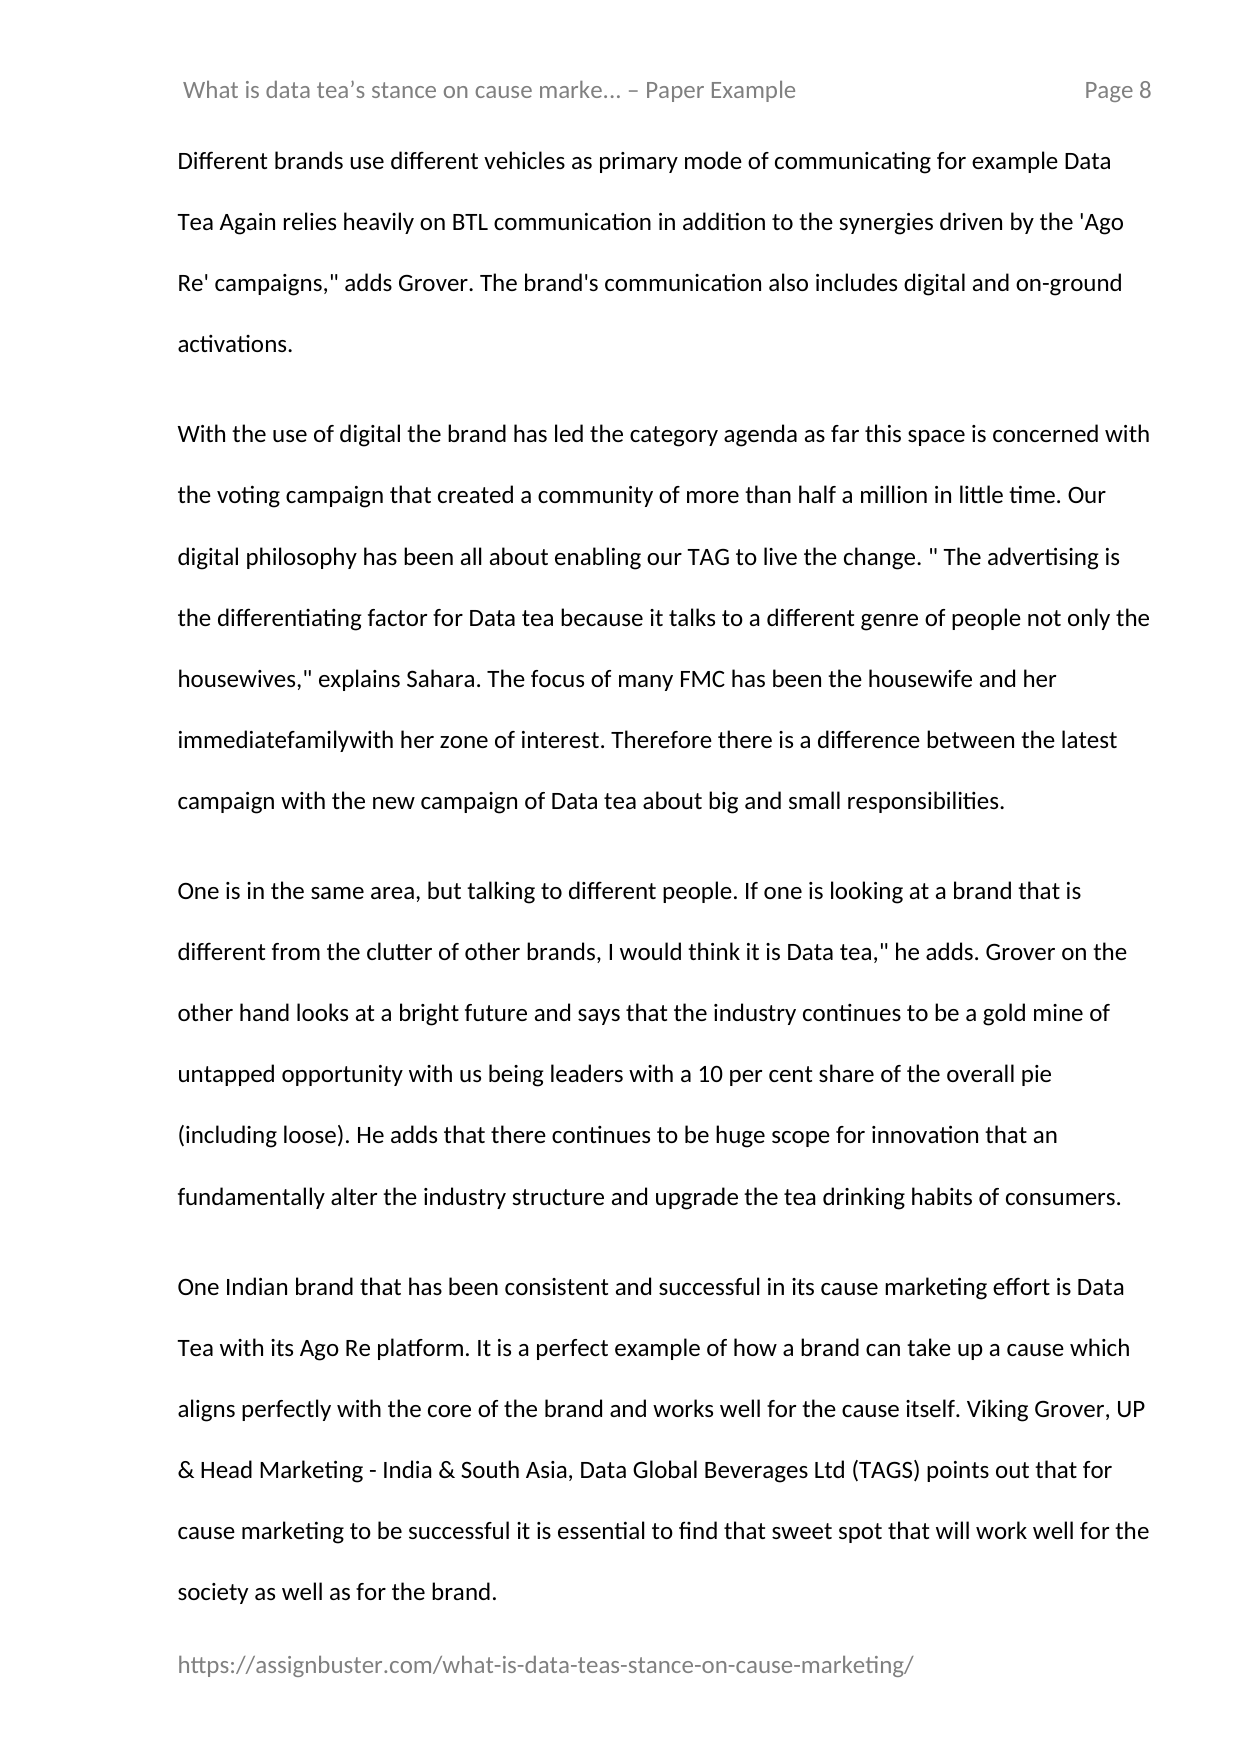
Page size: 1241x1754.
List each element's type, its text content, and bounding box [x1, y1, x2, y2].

text One is in the same area, but talking to different people. If one is looking at a brand that is different from the clutter of other brands, I would think it is Data tea," he adds. Grover on the other hand looks at a bright future and says that the industry continues to be a gold mine of untapped opportunity with us being leaders with a 10 per cent share of the overall pie (including loose). He adds that there continues to be huge scope for innovation that an fundamentally alter the industry structure and upgrade the tea drinking habits of consumers. [177, 875, 1152, 1211]
text One Indian brand that has been consistent and successful in its cause marketing effort is Data Tea with its Ago Re platform. It is a perfect example of how a brand can take up a cause which aligns perfectly with the core of the brand and works well for the cause itself. Viking Grover, UP & Head Marketing - India & South Asia, Data Global Beverages Ltd (TAGS) points out that for cause marketing to be successful it is essential to find that sweet spot that will work well for the society as well as for the brand. [177, 1271, 1152, 1607]
text With the use of digital the brand has led the category agenda as far this space is concerned with the voting campaign that created a community of more than half a million in little time. Our digital philosophy has been all about enabling our TAG to live the change. " The advertising is the differentiating factor for Data tea because it talks to a different genre of people not only the housewives," explains Sahara. The focus of many FMC has been the housewife and her immediatefamilywith her zone of interest. Therefore there is a difference between the latest campaign with the new campaign of Data tea about big and small responsibilities. [177, 419, 1152, 815]
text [177, 145, 1152, 359]
